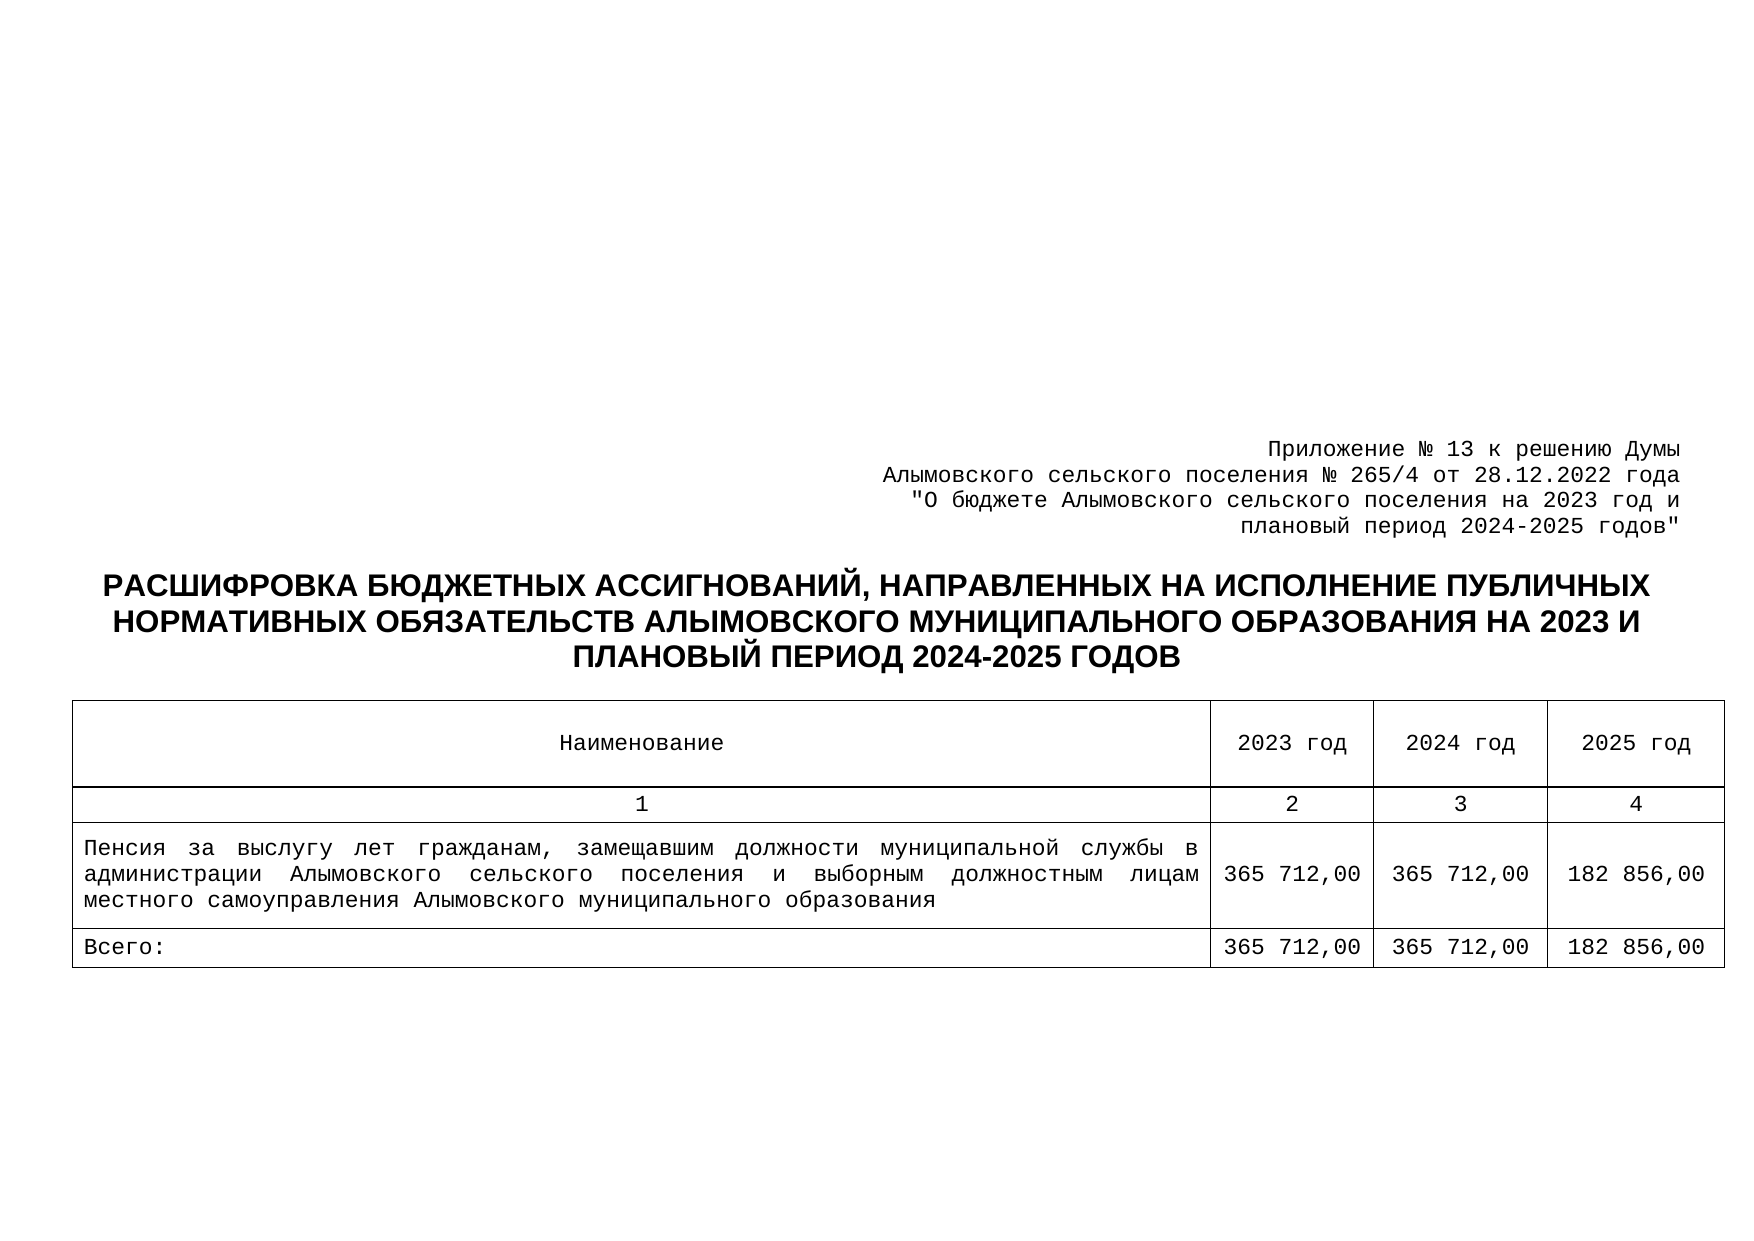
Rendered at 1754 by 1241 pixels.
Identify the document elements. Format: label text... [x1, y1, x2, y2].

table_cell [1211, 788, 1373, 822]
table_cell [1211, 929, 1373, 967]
text Алымовского сельского поселения № 265/4 от 28.12.2022 года [74, 463, 1680, 489]
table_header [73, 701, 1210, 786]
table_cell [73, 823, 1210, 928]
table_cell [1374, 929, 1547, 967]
text РАСШИФРОВКА БЮДЖЕТНЫХ АССИГНОВАНИЙ, НАПРАВЛЕННЫХ НА ИСПОЛНЕНИЕ ПУБЛИЧНЫХ НОРМАТИВНЫХ ОБЯЗАТЕЛЬСТВ АЛЫМОВСКОГО МУНИЦИПАЛЬНОГО ОБРАЗОВАНИЯ НА 2023 И ПЛАНОВЫЙ ПЕРИОД 2024-2025 ГОДОВ [74, 567, 1680, 674]
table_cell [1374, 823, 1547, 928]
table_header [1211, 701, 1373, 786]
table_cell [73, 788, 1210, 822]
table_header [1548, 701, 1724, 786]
text "О бюджете Алымовского сельского поселения на 2023 год и плановый период 2024-2025 годов" [74, 489, 1680, 541]
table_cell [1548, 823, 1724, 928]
text Приложение № 13 к решению Думы [74, 437, 1680, 463]
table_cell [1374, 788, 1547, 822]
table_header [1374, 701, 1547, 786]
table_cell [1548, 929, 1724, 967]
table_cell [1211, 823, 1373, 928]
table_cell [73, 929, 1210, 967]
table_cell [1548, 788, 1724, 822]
